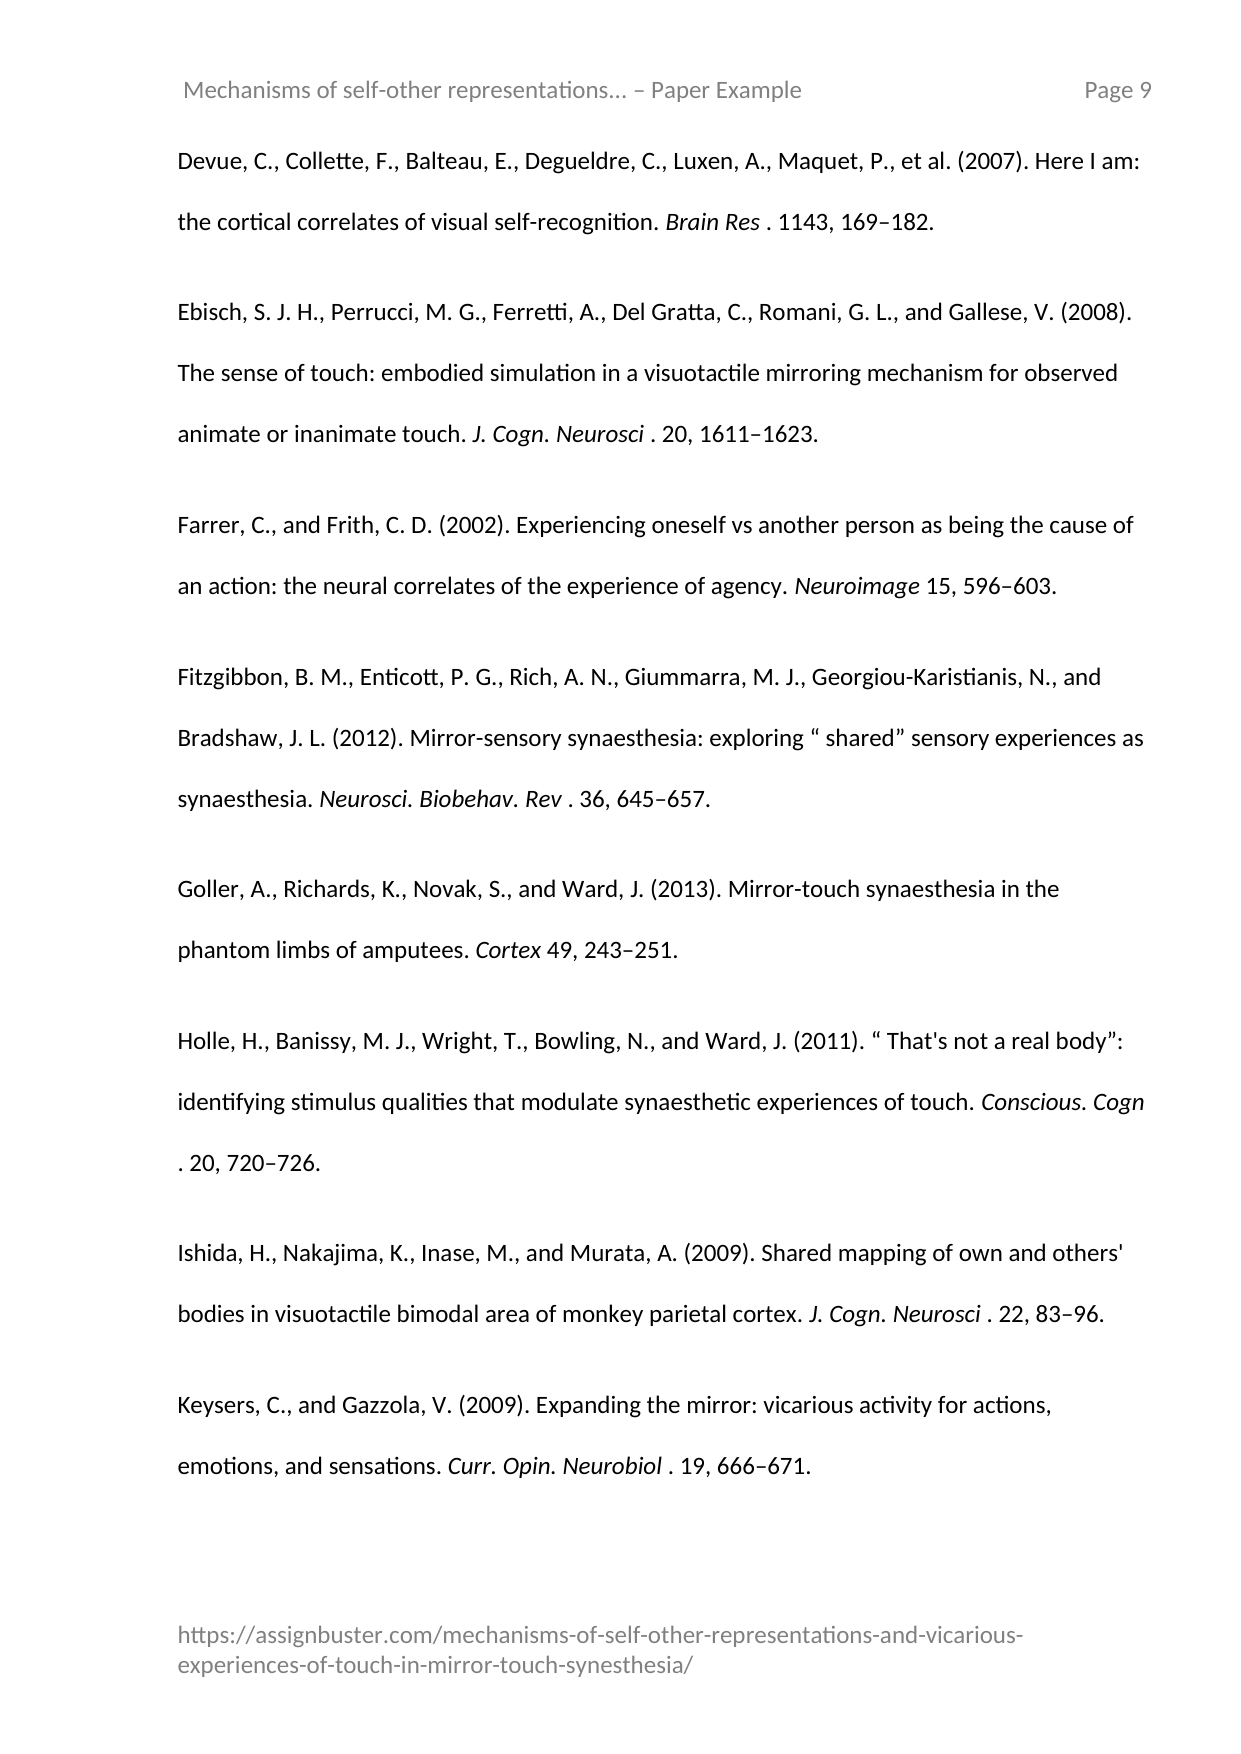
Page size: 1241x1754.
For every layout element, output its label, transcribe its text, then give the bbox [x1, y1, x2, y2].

text Devue, C., Collette, F., Balteau, E., Degueldre, C., Luxen, A., Maquet, P., et al. (2007). Here I am: the cortical correlates of visual self-recognition. Brain Res . 1143, 169–182. [177, 145, 1152, 237]
text Farrer, C., and Frith, C. D. (2002). Experiencing oneself vs another person as being the cause of an action: the neural correlates of the experience of agency. Neuroimage 15, 596–603. [177, 509, 1152, 601]
text Holle, H., Banissy, M. J., Wright, T., Bowling, N., and Ward, J. (2011). “ That's not a real body”: identifying stimulus qualities that modulate synaesthetic experiences of touch. Conscious. Cogn . 20, 720–726. [177, 1025, 1152, 1177]
text Goller, A., Richards, K., Novak, S., and Ward, J. (2013). Mirror-touch synaesthesia in the phantom limbs of amputees. Cortex 49, 243–251. [177, 873, 1152, 965]
text Ebisch, S. J. H., Perrucci, M. G., Ferretti, A., Del Gratta, C., Romani, G. L., and Gallese, V. (2008). The sense of touch: embodied simulation in a visuotactile mirroring mechanism for observed animate or inanimate touch. J. Cogn. Neurosci . 20, 1611–1623. [177, 297, 1152, 449]
text Ishida, H., Nakajima, K., Inase, M., and Murata, A. (2009). Shared mapping of own and others' bodies in visuotactile bimodal area of monkey parietal cortex. J. Cogn. Neurosci . 22, 83–96. [177, 1237, 1152, 1329]
text Fitzgibbon, B. M., Enticott, P. G., Rich, A. N., Giummarra, M. J., Georgiou-Karistianis, N., and Bradshaw, J. L. (2012). Mirror-sensory synaesthesia: exploring “ shared” sensory experiences as synaesthesia. Neurosci. Biobehav. Rev . 36, 645–657. [177, 661, 1152, 813]
text Keysers, C., and Gazzola, V. (2009). Expanding the mirror: vicarious activity for actions, emotions, and sensations. Curr. Opin. Neurobiol . 19, 666–671. [177, 1389, 1152, 1481]
